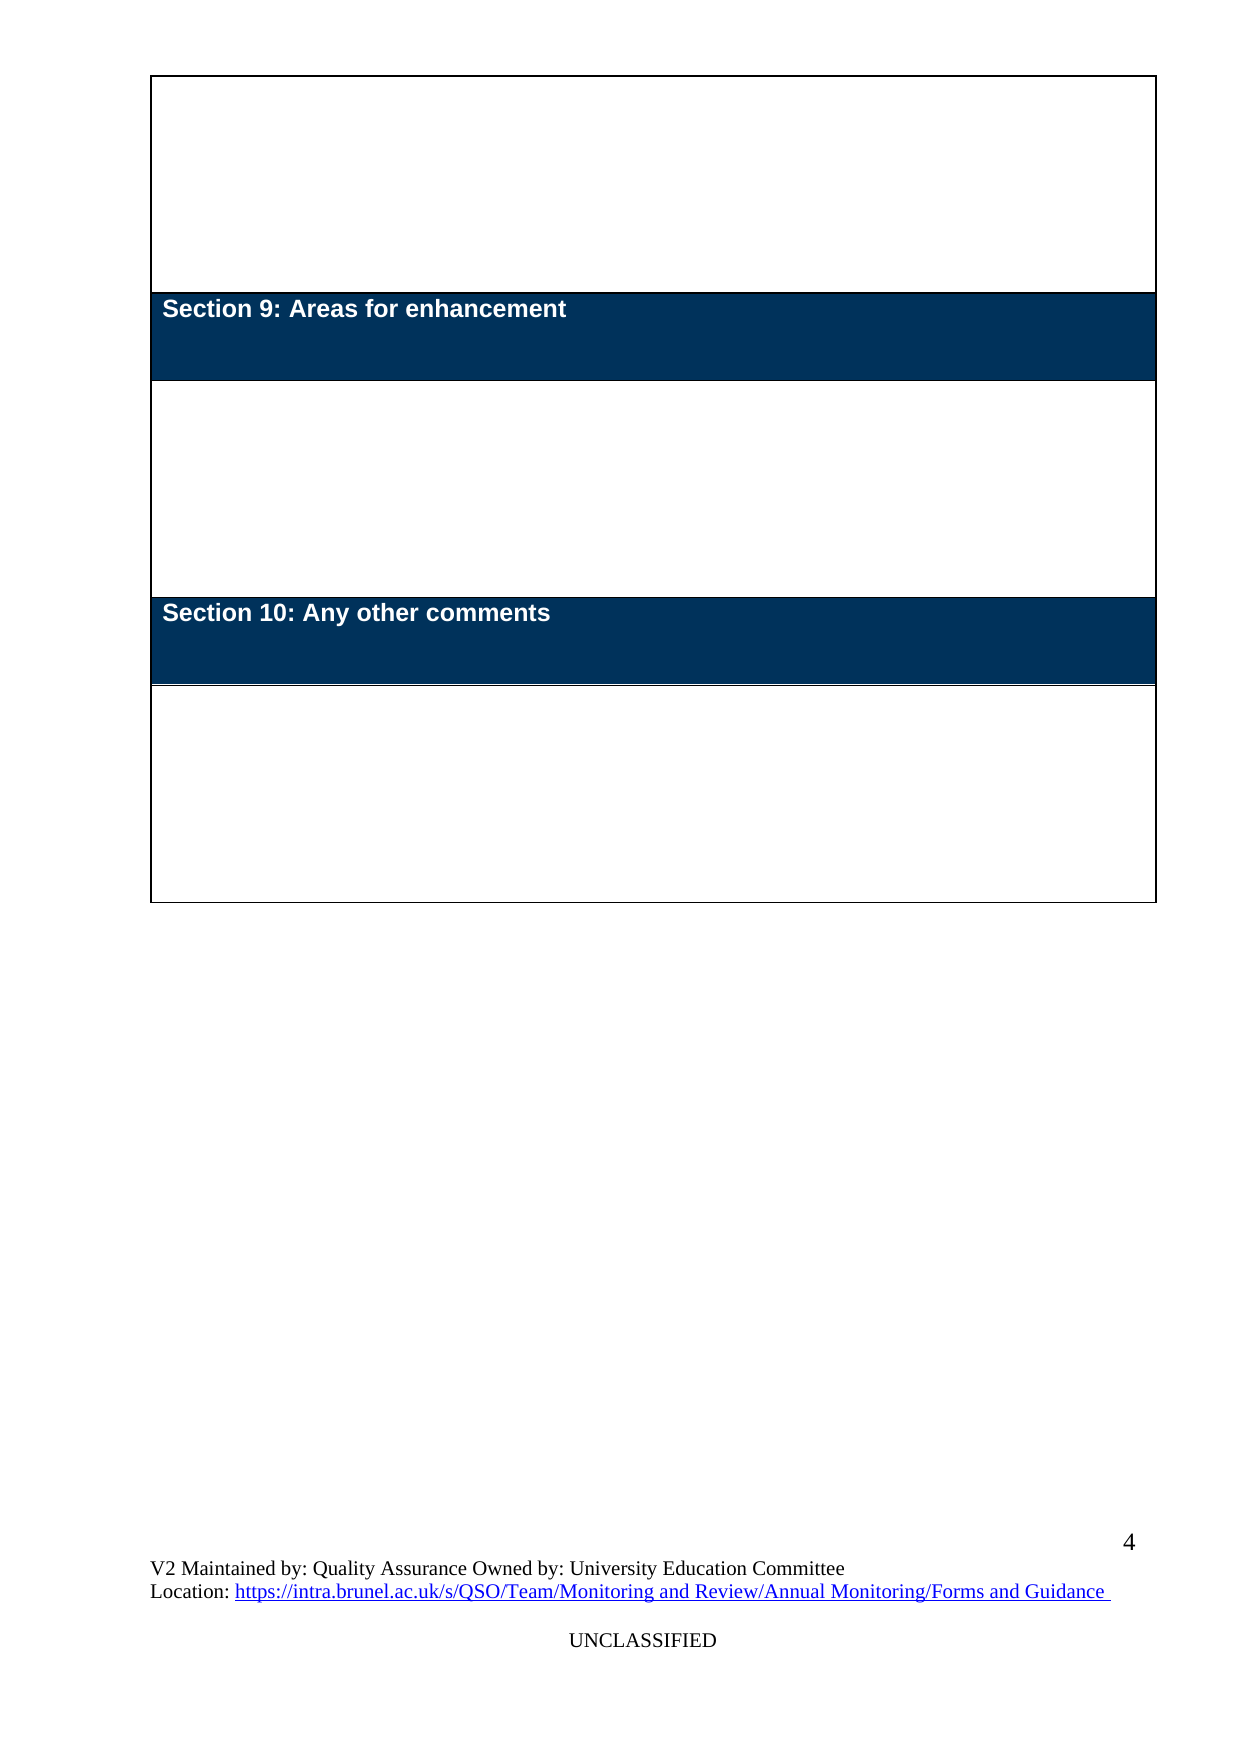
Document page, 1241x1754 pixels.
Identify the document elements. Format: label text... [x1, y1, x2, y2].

table_cell [152, 77, 1155, 292]
table_cell Section 9: Areas for enhancement [152, 294, 1155, 380]
table_cell Section 10: Any other comments [152, 598, 1155, 684]
table_cell [152, 381, 1155, 597]
table_cell [152, 686, 1155, 902]
